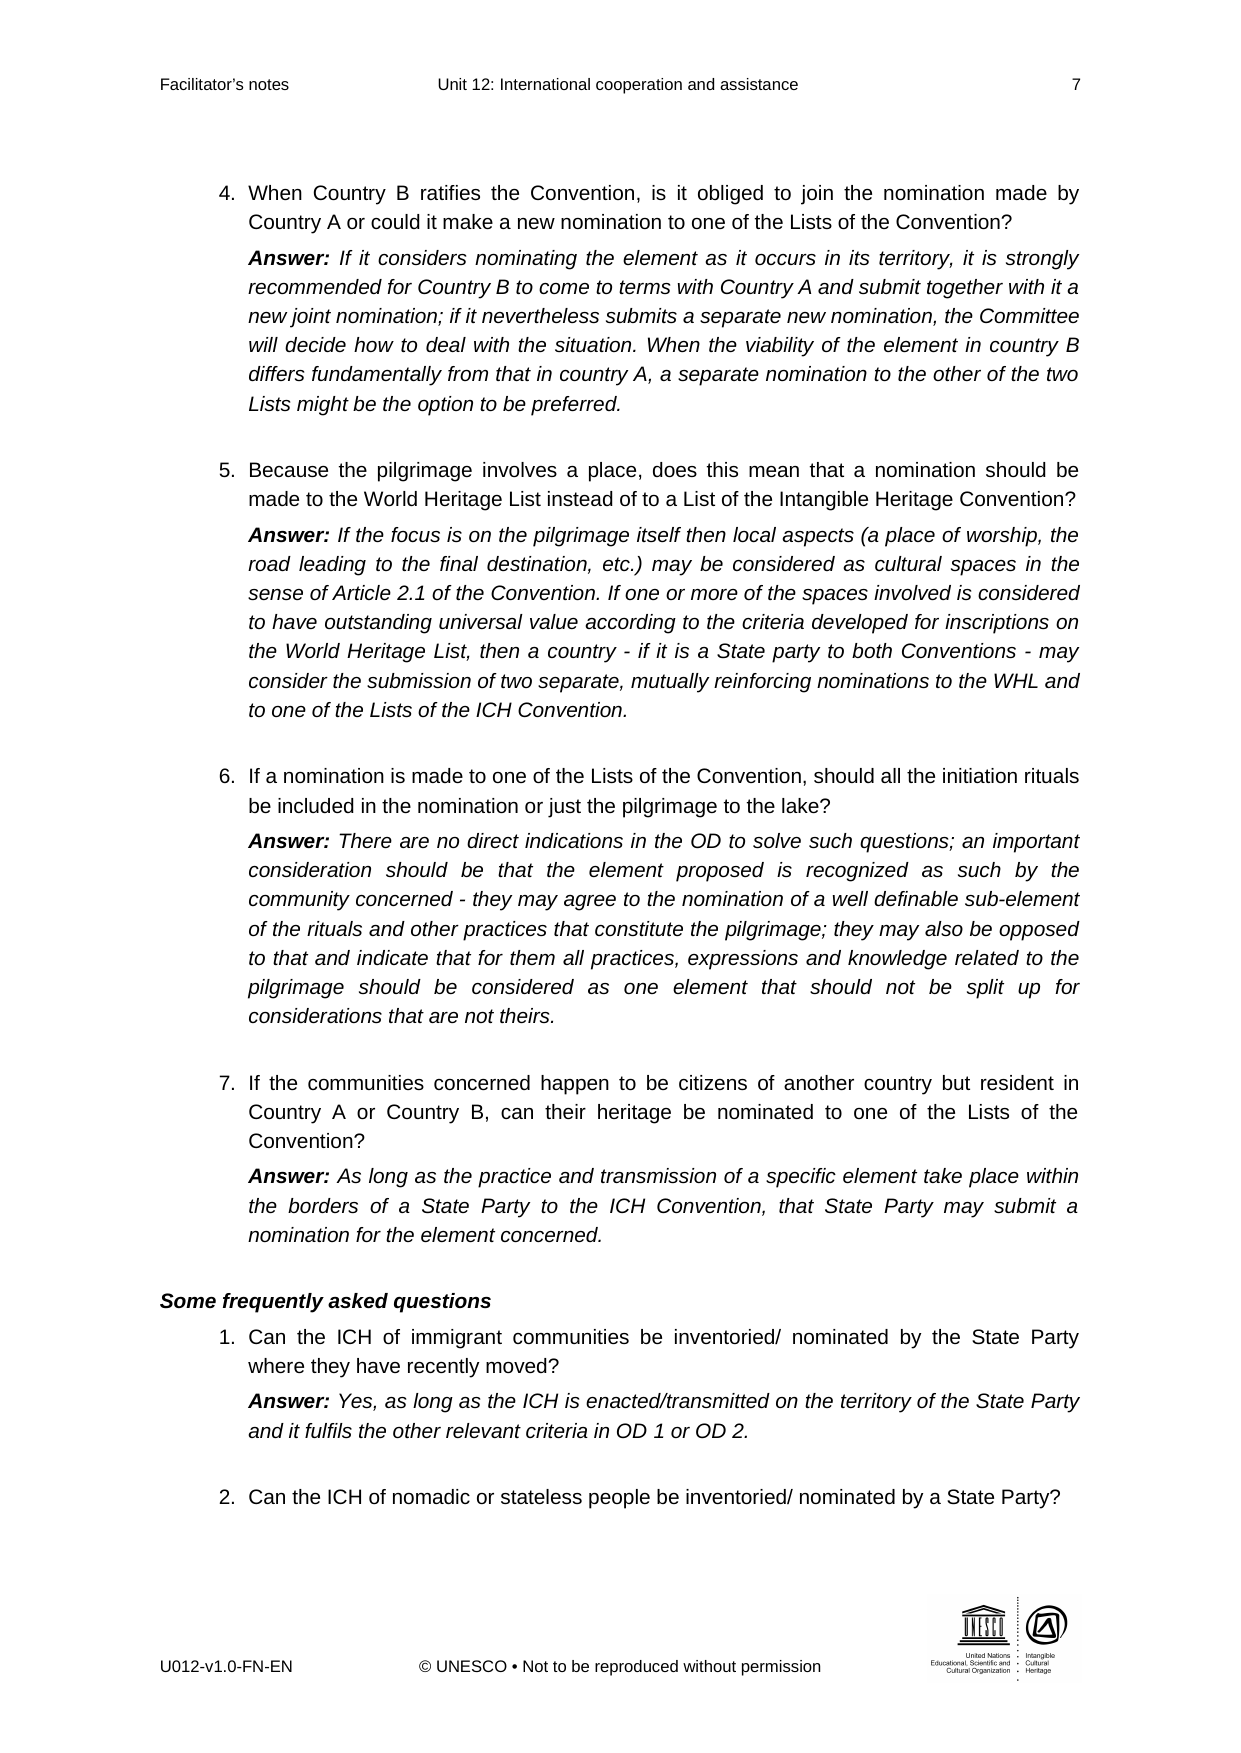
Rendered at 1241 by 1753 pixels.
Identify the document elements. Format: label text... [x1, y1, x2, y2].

list When Country B ratifies the Convention, is it obliged to join the nomination made by Country A or could it make a new nomination to one of the Lists of the Convention? [218, 177, 1081, 236]
list Can the ICH of nomadic or stateless people be inventoried/ nominated by a State Party? [218, 1481, 1081, 1511]
list If the communities concerned happen to be citizens of another country but resident in Country A or Country B, can their heritage be nominated to one of the Lists of the Convention? [218, 1067, 1081, 1154]
text Answer: There are no direct indications in the OD to solve such questions; an important consideration should be that the element proposed is recognized as such by the community concerned - they may agree to the nomination of a well definable sub-element of the rituals and other practices that constitute the pilgrimage; they may also be opposed to that and indicate that for them all practices, expressions and knowledge related to the pilgrimage should be considered as one element that should not be split up for considerations that are not theirs. [248, 825, 1081, 1029]
text Some frequently asked questions [159, 1286, 1081, 1315]
list Can the ICH of immigrant communities be inventoried/ nominated by the State Party where they have recently moved? [218, 1321, 1081, 1379]
text Answer: If the focus is on the pilgrimage itself then local aspects (a place of worship, the road leading to the final destination, etc.) may be considered as cultural spaces in the sense of Article 2.1 of the Convention. If one or more of the spaces involved is considered to have outstanding universal value according to the criteria developed for inscriptions on the World Heritage List, then a country - if it is a State party to both Conventions - may consider the submission of two separate, mutually reinforcing nominations to the WHL and to one of the Lists of the ICH Convention. [248, 519, 1081, 723]
list Because the pilgrimage involves a place, does this mean that a nomination should be made to the World Heritage List instead of to a List of the Intangible Heritage Convention? [218, 454, 1081, 513]
text Answer: As long as the practice and transmission of a specific element take place within the borders of a State Party to the ICH Convention, that State Party may submit a nomination for the element concerned. [248, 1161, 1081, 1248]
picture [927, 1594, 1083, 1683]
list If a nomination is made to one of the Lists of the Convention, should all the initiation rituals be included in the nomination or just the pilgrimage to the lake? [218, 761, 1081, 819]
text Answer: If it considers nominating the element as it occurs in its territory, it is strongly recommended for Country B to come to terms with Country A and submit together with it a new joint nomination; if it nevertheless submits a separate new nomination, the Committee will decide how to deal with the situation. When the viability of the element in country B differs fundamentally from that in country A, a separate nomination to the other of the two Lists might be the option to be preferred. [248, 242, 1081, 417]
